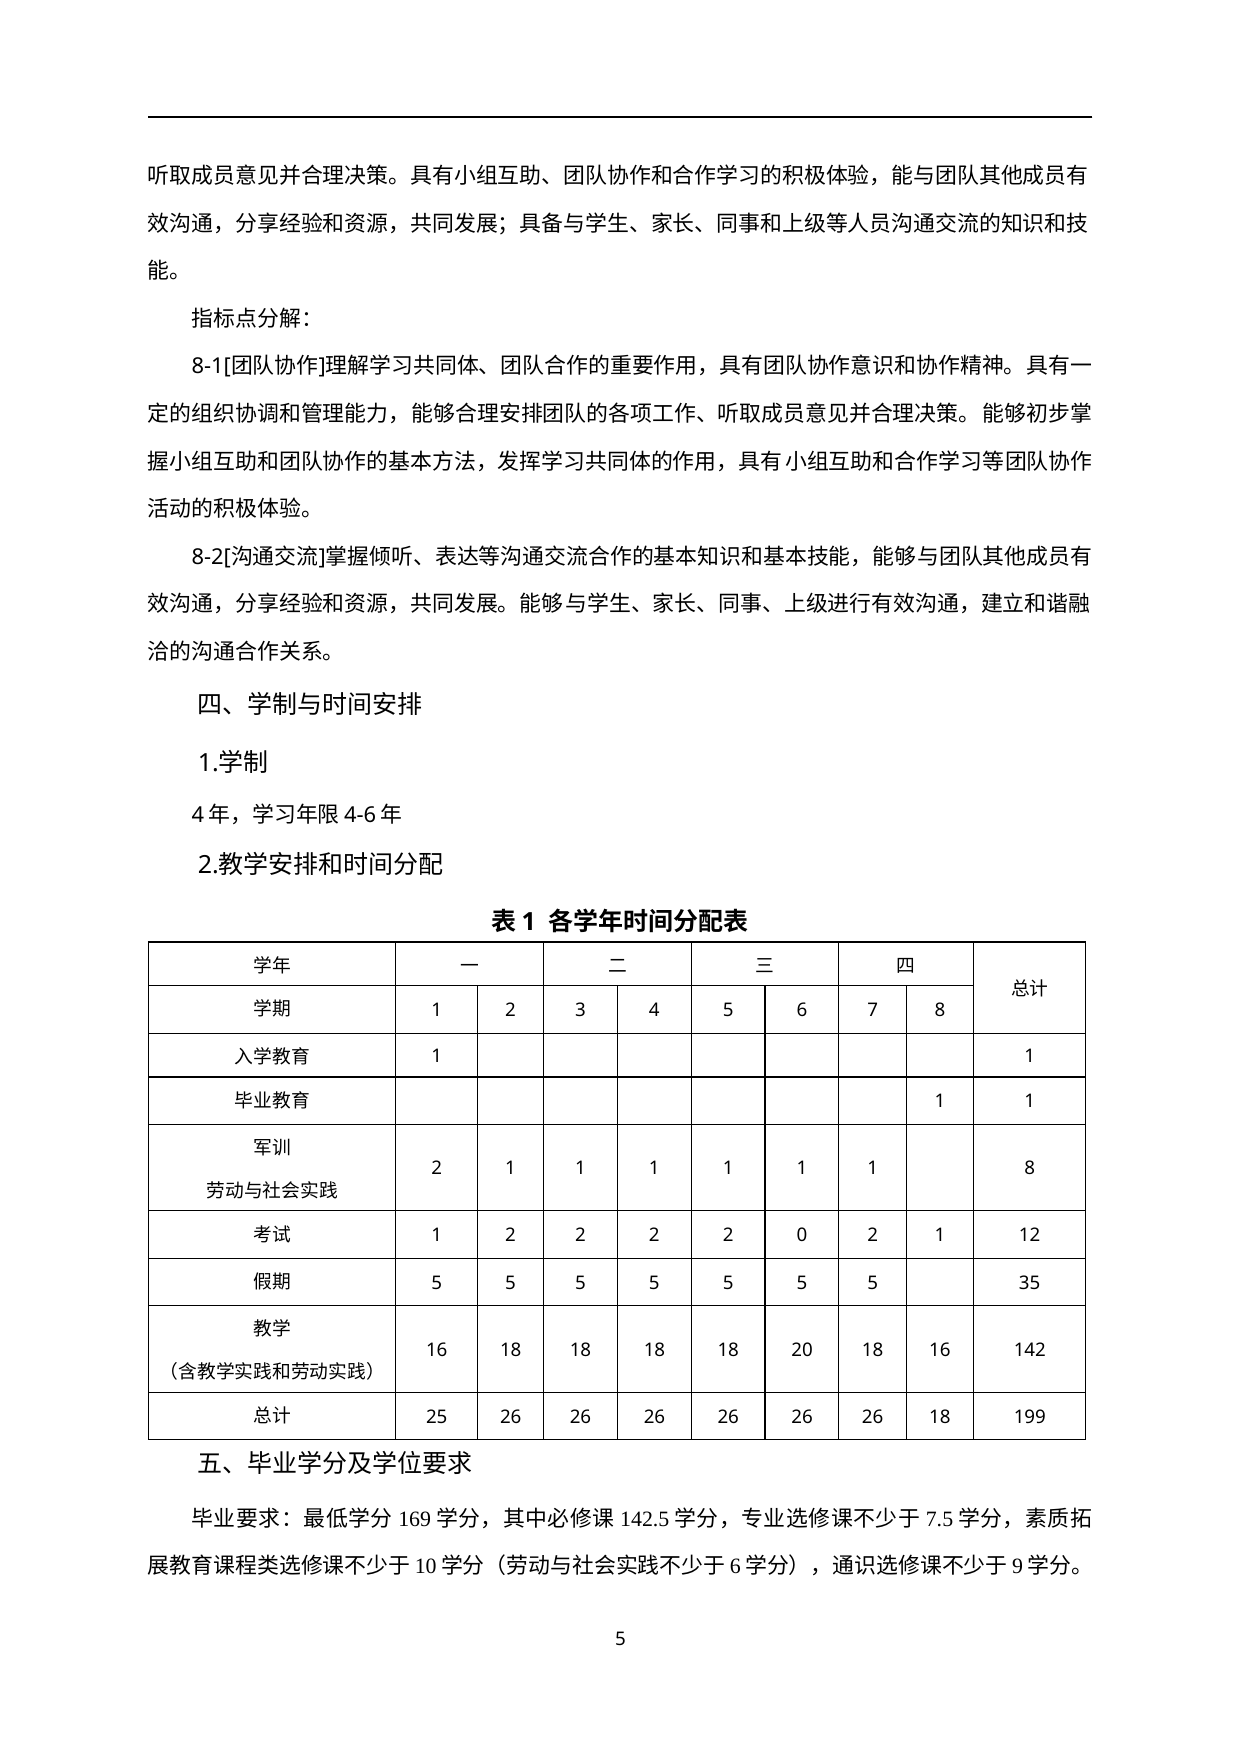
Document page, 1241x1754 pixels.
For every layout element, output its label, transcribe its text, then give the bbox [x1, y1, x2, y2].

table_cell 7 [839, 986, 906, 1032]
table_cell 18 [839, 1306, 906, 1392]
table_cell 入学教育 [149, 1034, 395, 1076]
table_header 总计 [974, 943, 1085, 1032]
table_cell 5 [618, 1259, 691, 1305]
table_header 一 [396, 943, 543, 985]
list 4年，学习年限4-6年 [148, 797, 1092, 828]
table_cell 5 [766, 1259, 838, 1305]
list 2.教学安排和时间分配 [148, 844, 1092, 880]
table_cell 25 [396, 1393, 477, 1439]
table_cell 20 [766, 1306, 838, 1392]
table_cell 2 [396, 1125, 477, 1210]
list 1.学制 [148, 742, 1092, 778]
table_cell 1 [907, 1211, 973, 1258]
table_cell 教学 （含教学实践和劳动实践） [149, 1306, 395, 1392]
table_cell 1 [974, 1078, 1085, 1124]
table_cell 26 [692, 1393, 764, 1439]
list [148, 158, 1092, 285]
table_cell [907, 1034, 973, 1076]
table_cell 5 [544, 1259, 617, 1305]
table_cell 1 [544, 1125, 617, 1210]
table_cell 2 [618, 1211, 691, 1258]
table_cell 5 [839, 1259, 906, 1305]
table_cell 总计 [149, 1393, 395, 1439]
table_cell [766, 1078, 838, 1124]
table_cell 18 [478, 1306, 543, 1392]
table_cell [839, 1034, 906, 1076]
table_cell 1 [907, 1078, 973, 1124]
table_cell 0 [766, 1211, 838, 1258]
table_cell 5 [396, 1259, 477, 1305]
table_cell 35 [974, 1259, 1085, 1305]
table_cell 16 [396, 1306, 477, 1392]
table_header 学年 [149, 943, 395, 985]
table_cell 1 [839, 1125, 906, 1210]
table_cell 5 [692, 1259, 764, 1305]
table_cell [839, 1078, 906, 1124]
table_cell 2 [692, 1211, 764, 1258]
table_cell 8 [907, 986, 973, 1032]
table_cell [907, 1259, 973, 1305]
table_cell 2 [839, 1211, 906, 1258]
table_cell 毕业教育 [149, 1078, 395, 1124]
table_cell 199 [974, 1393, 1085, 1439]
table_cell [478, 1034, 543, 1076]
table_cell [618, 1078, 691, 1124]
table_cell 1 [396, 1211, 477, 1258]
table_cell [692, 1078, 764, 1124]
table_cell 1 [396, 1034, 477, 1076]
table_cell 5 [692, 986, 764, 1032]
table_cell [396, 1078, 477, 1124]
table_cell [478, 1078, 543, 1124]
table_cell 5 [478, 1259, 543, 1305]
table_cell 1 [974, 1034, 1085, 1076]
table_cell 2 [544, 1211, 617, 1258]
table_cell 18 [618, 1306, 691, 1392]
text 毕业要求：最低学分169学分，其中必修课142.5学分，专业选修课不少于7.5学分，素质拓展教育课程类选修课不少于10学分（劳动与社会实践不少于6学分），通识选修课不少于9学分。 [148, 1501, 1092, 1580]
table_header 二 [544, 943, 691, 985]
table_cell 1 [478, 1125, 543, 1210]
table_cell 26 [544, 1393, 617, 1439]
table_cell 学期 [149, 986, 395, 1032]
table_cell 假期 [149, 1259, 395, 1305]
table_cell [544, 1078, 617, 1124]
table_cell 1 [396, 986, 477, 1032]
table_cell [907, 1125, 973, 1210]
table_cell 8 [974, 1125, 1085, 1210]
list 8-1[团队协作]理解学习共同体、团队合作的重要作用，具有团队协作意识和协作精神。具有一定的组织协调和管理能力，能够合理安排团队的各项工作、听取成员意见并合理决策。能够初步掌握小组互助和团队协作的基本方法，发挥学习共同体的作用，具有小组互助和合作学习等团队协作活动的积极体验。 [148, 348, 1092, 523]
table_cell 142 [974, 1306, 1085, 1392]
table_cell 18 [907, 1393, 973, 1439]
table_cell 12 [974, 1211, 1085, 1258]
table_cell 2 [478, 986, 543, 1032]
text 五、毕业学分及学位要求 [148, 1440, 1092, 1483]
text 8-2[沟通交流]掌握倾听、表达等沟通交流合作的基本知识和基本技能，能够与团队其他成员有效沟通，分享经验和资源，共同发展。能够与学生、家长、同事、上级进行有效沟通，建立和谐融洽的沟通合作关系。 [148, 539, 1092, 665]
table_cell [692, 1034, 764, 1076]
table_cell 16 [907, 1306, 973, 1392]
table_cell 1 [692, 1125, 764, 1210]
table_cell 军训 劳动与社会实践 [149, 1125, 395, 1210]
table_cell 26 [766, 1393, 838, 1439]
table_cell [544, 1034, 617, 1076]
table_cell 26 [839, 1393, 906, 1439]
table_header 四 [839, 943, 973, 985]
list 指标点分解： [148, 301, 1092, 333]
list 四、学制与时间安排 [148, 681, 1092, 724]
table_cell 18 [544, 1306, 617, 1392]
table_cell [766, 1034, 838, 1076]
table_cell 2 [478, 1211, 543, 1258]
text 表1 各学年时间分配表 [148, 898, 1092, 941]
table_cell 6 [766, 986, 838, 1032]
table_cell 3 [544, 986, 617, 1032]
table_cell 4 [618, 986, 691, 1032]
table_cell 26 [618, 1393, 691, 1439]
table_cell 1 [766, 1125, 838, 1210]
table_cell 1 [618, 1125, 691, 1210]
table_cell 18 [692, 1306, 764, 1392]
table_cell 26 [478, 1393, 543, 1439]
table_header 三 [692, 943, 838, 985]
table_cell [618, 1034, 691, 1076]
table_cell 考试 [149, 1211, 395, 1258]
